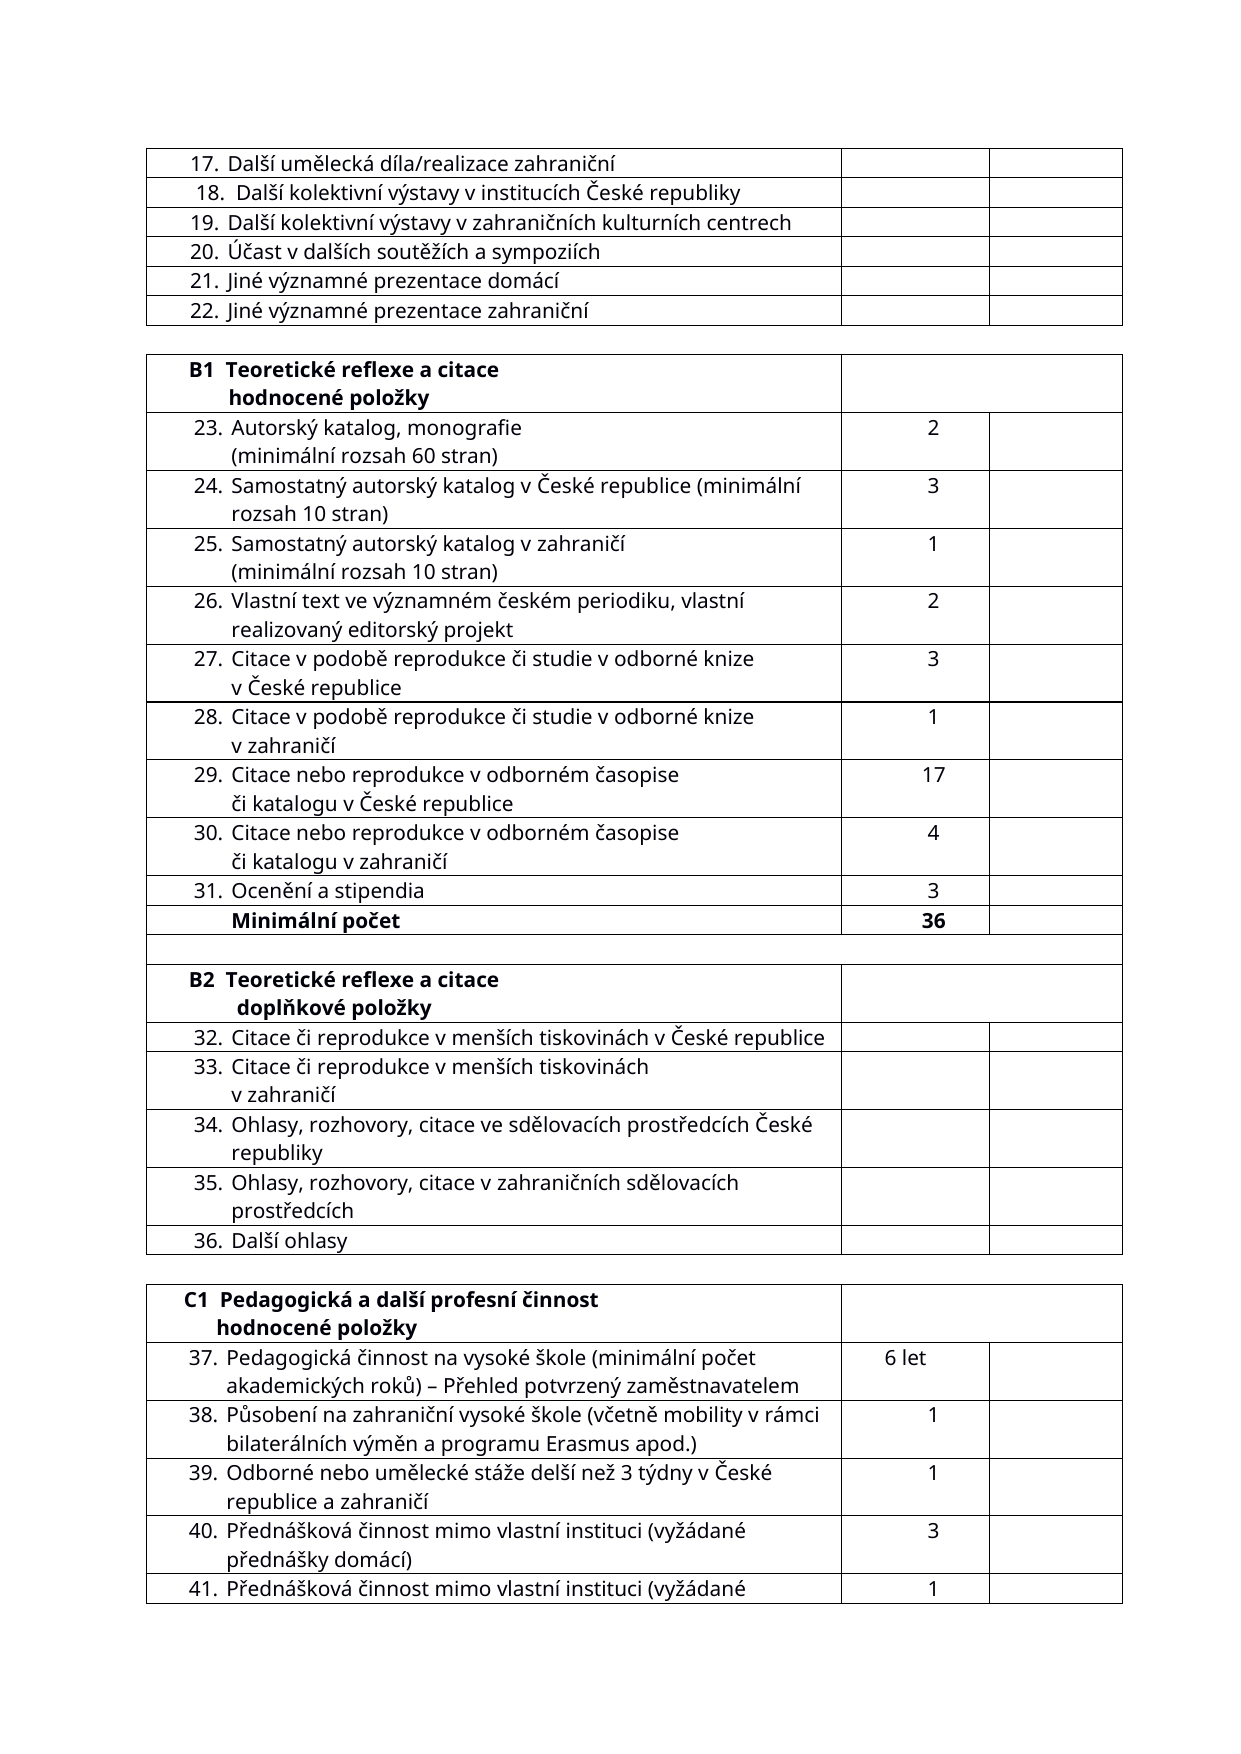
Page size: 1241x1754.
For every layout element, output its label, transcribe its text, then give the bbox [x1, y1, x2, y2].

table_cell Citace či reprodukce v menších tiskovinách v České republice [147, 1023, 841, 1051]
table_cell [990, 413, 1122, 470]
table_cell [842, 1052, 989, 1109]
table_cell [990, 1516, 1122, 1573]
table_cell Účast v dalších soutěžích a sympoziích [147, 237, 841, 266]
table_cell [990, 208, 1122, 236]
table_cell Samostatný autorský katalog v České republice (minimální rozsah 10 stran) [147, 471, 841, 528]
table_header [842, 355, 1122, 412]
table_cell [990, 703, 1122, 759]
table_cell [842, 1023, 989, 1051]
table_cell [842, 1110, 989, 1167]
table_cell [990, 1401, 1122, 1457]
table_cell [842, 267, 989, 295]
table_cell [990, 237, 1122, 266]
table_header C1 Pedagogická a další profesní činnost hodnocené položky [147, 1285, 841, 1342]
table_cell [990, 178, 1122, 207]
table_cell [990, 1052, 1122, 1109]
table_cell Jiné významné prezentace zahraniční [147, 296, 841, 324]
table_cell Samostatný autorský katalog v zahraničí (minimální rozsah 10 stran) [147, 529, 841, 586]
table_cell Pedagogická činnost na vysoké škole (minimální počet akademických roků) – Přehled potvrzený zaměstnavatelem [147, 1343, 841, 1399]
table_cell Citace nebo reprodukce v odborném časopise či katalogu v České republice [147, 760, 841, 817]
table_cell [990, 149, 1122, 177]
table_cell [990, 1574, 1122, 1603]
table_cell [990, 1226, 1122, 1254]
table_cell Působení na zahraniční vysoké škole (včetně mobility v rámci bilaterálních výměn a programu Erasmus apod.) [147, 1401, 841, 1457]
table_cell Ohlasy, rozhovory, citace ve sdělovacích prostředcích České republiky [147, 1110, 841, 1167]
table_cell Citace nebo reprodukce v odborném časopise či katalogu v zahraničí [147, 818, 841, 875]
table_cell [147, 1574, 841, 1603]
table_cell 17 [842, 760, 989, 817]
table_cell Další kolektivní výstavy v zahraničních kulturních centrech [147, 208, 841, 236]
table_cell [842, 237, 989, 266]
table_cell 3 [842, 1516, 989, 1573]
table_cell [990, 529, 1122, 586]
table_cell 3 [842, 876, 989, 905]
table_cell [842, 296, 989, 324]
table_cell [990, 876, 1122, 905]
table_cell 18. Další kolektivní výstavy v institucích České republiky [147, 178, 841, 207]
table_cell 2 [842, 587, 989, 643]
table_cell [990, 906, 1122, 934]
table_cell [990, 296, 1122, 324]
table_cell [842, 208, 989, 236]
table_cell Další ohlasy [147, 1226, 841, 1254]
table_cell Autorský katalog, monografie (minimální rozsah 60 stran) [147, 413, 841, 470]
table_cell [147, 935, 1122, 964]
table_cell [842, 1226, 989, 1254]
table_cell Citace či reprodukce v menších tiskovinách v zahraničí [147, 1052, 841, 1109]
table_cell [990, 1168, 1122, 1225]
table_cell 1 [842, 1459, 989, 1515]
table_cell Minimální počet [147, 906, 841, 934]
table_cell 6 let [842, 1343, 989, 1399]
table_cell [842, 149, 989, 177]
table_cell Ohlasy, rozhovory, citace v zahraničních sdělovacích prostředcích [147, 1168, 841, 1225]
table_cell Přednášková činnost mimo vlastní instituci (vyžádané přednášky domácí) [147, 1516, 841, 1573]
table_cell [842, 178, 989, 207]
table_cell B2 Teoretické reflexe a citace doplňkové položky [147, 965, 841, 1022]
table_header B1 Teoretické reflexe a citace hodnocené položky [147, 355, 841, 412]
table_cell 1 [842, 1574, 989, 1603]
table_cell [842, 1168, 989, 1225]
table_cell [990, 587, 1122, 643]
table_cell Odborné nebo umělecké stáže delší než 3 týdny v České republice a zahraničí [147, 1459, 841, 1515]
table_cell 36 [842, 906, 989, 934]
table_cell 1 [842, 1401, 989, 1457]
table_cell [990, 645, 1122, 701]
table_cell Vlastní text ve významném českém periodiku, vlastní realizovaný editorský projekt [147, 587, 841, 643]
table_header [842, 1285, 1122, 1342]
table_cell 3 [842, 645, 989, 701]
table_cell 3 [842, 471, 989, 528]
table_cell 1 [842, 529, 989, 586]
table_cell [990, 1459, 1122, 1515]
table_cell Ocenění a stipendia [147, 876, 841, 905]
table_cell Citace v podobě reprodukce či studie v odborné knize v České republice [147, 645, 841, 701]
table_cell Další umělecká díla/realizace zahraniční [147, 149, 841, 177]
table_cell [990, 760, 1122, 817]
table_cell [990, 267, 1122, 295]
table_cell 2 [842, 413, 989, 470]
table_cell 4 [842, 818, 989, 875]
table_cell [842, 965, 1122, 1022]
table_cell [990, 1343, 1122, 1399]
table_cell 1 [842, 703, 989, 759]
table_cell [990, 471, 1122, 528]
table_cell [990, 818, 1122, 875]
table_cell [990, 1023, 1122, 1051]
table_cell [990, 1110, 1122, 1167]
table_cell Jiné významné prezentace domácí [147, 267, 841, 295]
table_cell Citace v podobě reprodukce či studie v odborné knize v zahraničí [147, 703, 841, 759]
